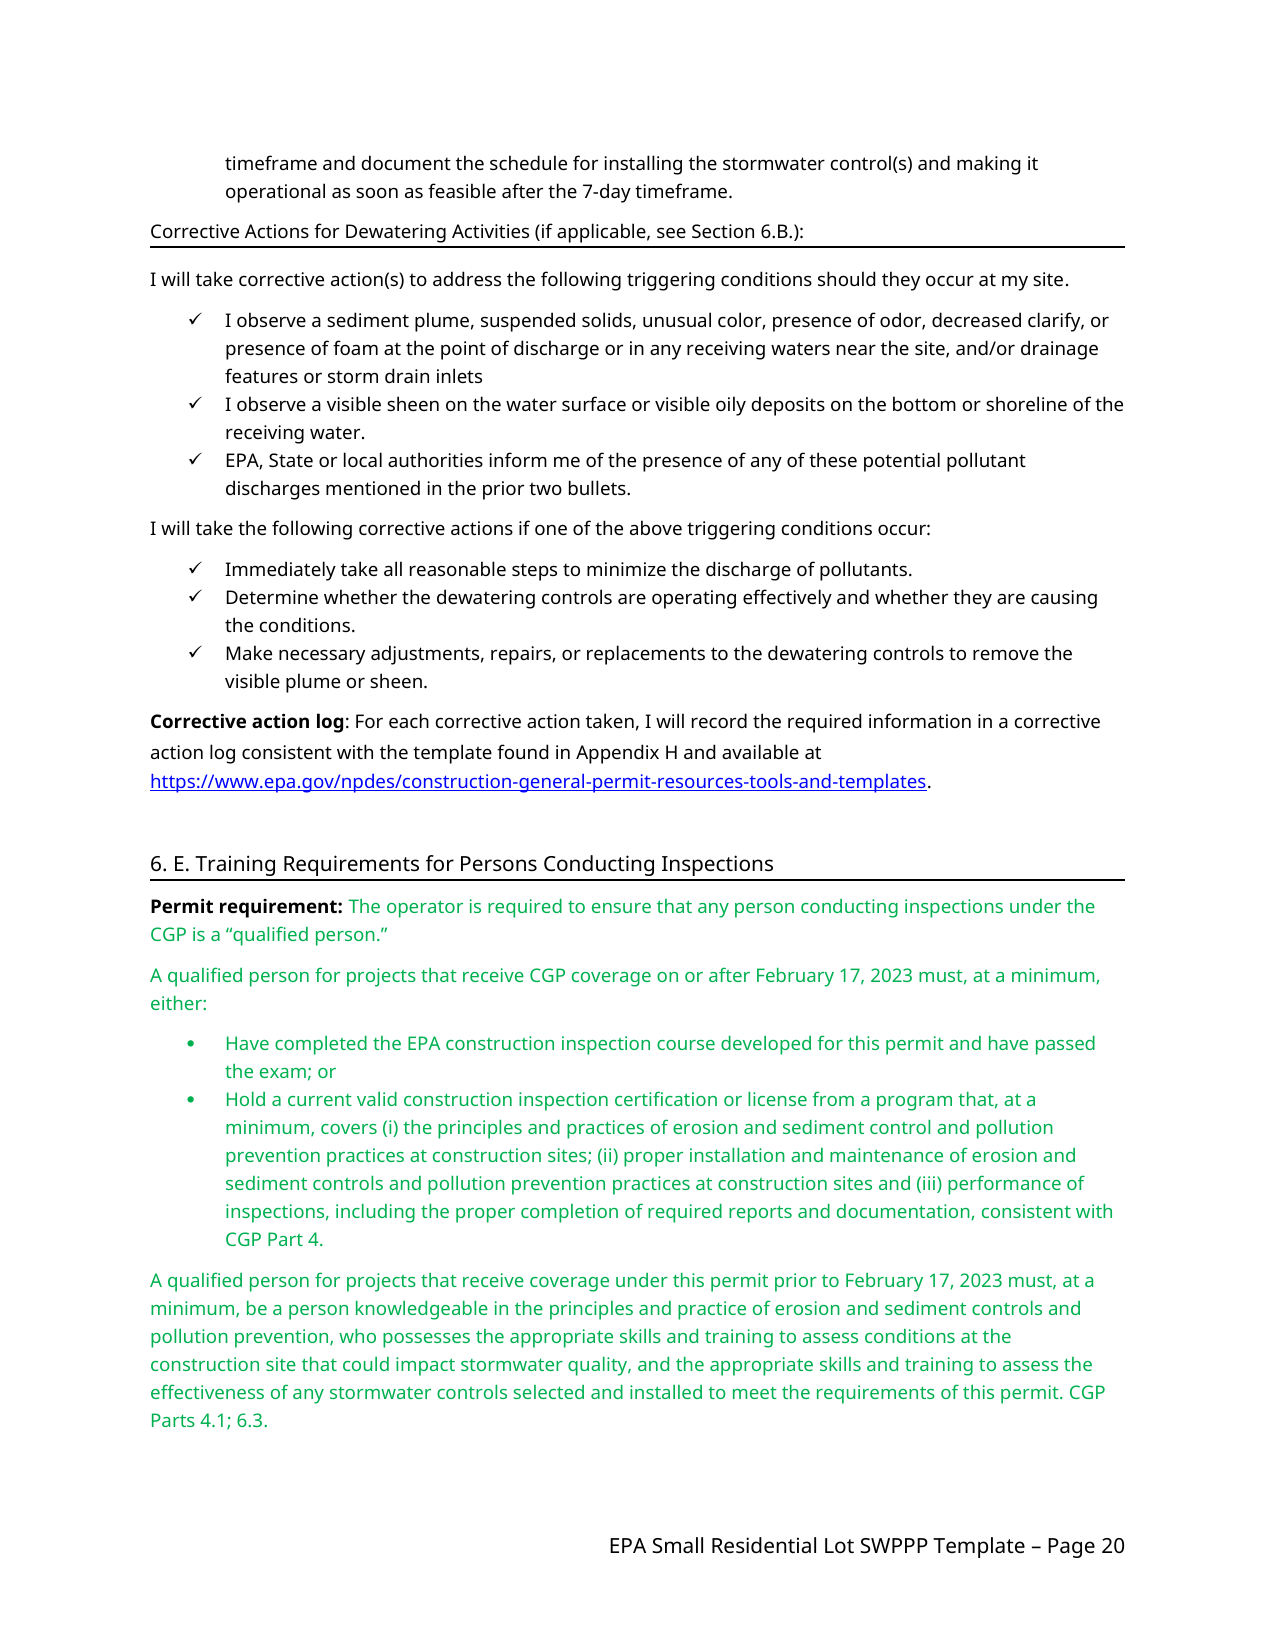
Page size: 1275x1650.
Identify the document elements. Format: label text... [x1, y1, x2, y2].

list I observe a visible sheen on the water surface or visible oily deposits on the bottom or shoreline of the receiving water. [187, 391, 1125, 444]
list Have completed the EPA construction inspection course developed for this permit and have passed the exam; or [187, 1031, 1125, 1084]
list Make necessary adjustments, repairs, or replacements to the dewatering controls to remove the visible plume or sheen. [187, 640, 1125, 694]
text I will take the following corrective actions if one of the above triggering conditions occur: [150, 516, 1125, 541]
text Permit requirement: The operator is required to ensure that any person conducting inspections under the CGP is a “qualified person.” [150, 893, 1125, 947]
list I observe a sediment plume, suspended solids, unusual color, presence of odor, decreased clarify, or presence of foam at the point of discharge or in any receiving waters near the site, and/or drainage features or storm drain inlets [187, 307, 1125, 388]
subtitle 6. E. Training Requirements for Persons Conducting Inspections [150, 849, 1125, 879]
text Corrective action log: For each corrective action taken, I will record the required information in a corrective action log consistent with the template found in Appendix H and available at https://www.epa.gov/npdes/construction-general-permit-resources-tools-and-templates. [150, 709, 1125, 793]
text A qualified person for projects that receive CGP coverage on or after February 17, 2023 must, at a minimum, either: [150, 962, 1125, 1016]
list EPA, State or local authorities inform me of the presence of any of these potential pollutant discharges mentioned in the prior two bullets. [187, 447, 1125, 501]
text A qualified person for projects that receive coverage under this permit prior to February 17, 2023 must, at a minimum, be a person knowledgeable in the principles and practice of erosion and sediment controls and pollution prevention, who possesses the appropriate skills and training to assess conditions at the construction site that could impact stormwater quality, and the appropriate skills and training to assess the effectiveness of any stormwater controls selected and installed to meet the requirements of this permit. CGP Parts 4.1; 6.3. [150, 1267, 1125, 1433]
list Hold a current valid construction inspection certification or license from a program that, at a minimum, covers (i) the principles and practices of erosion and sediment control and pollution prevention practices at construction sites; (ii) proper installation and maintenance of erosion and sediment controls and pollution prevention practices at construction sites and (iii) performance of inspections, including the proper completion of required reports and documentation, consistent with CGP Part 4. [187, 1087, 1125, 1252]
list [187, 150, 1125, 203]
text I will take corrective action(s) to address the following triggering conditions should they occur at my site. [150, 266, 1125, 292]
list Immediately take all reasonable steps to minimize the discharge of pollutants. [187, 556, 1125, 582]
list Determine whether the dewatering controls are operating effectively and whether they are causing the conditions. [187, 584, 1125, 638]
text Corrective Actions for Dewatering Activities (if applicable, see Section 6.B.): [150, 218, 1125, 246]
